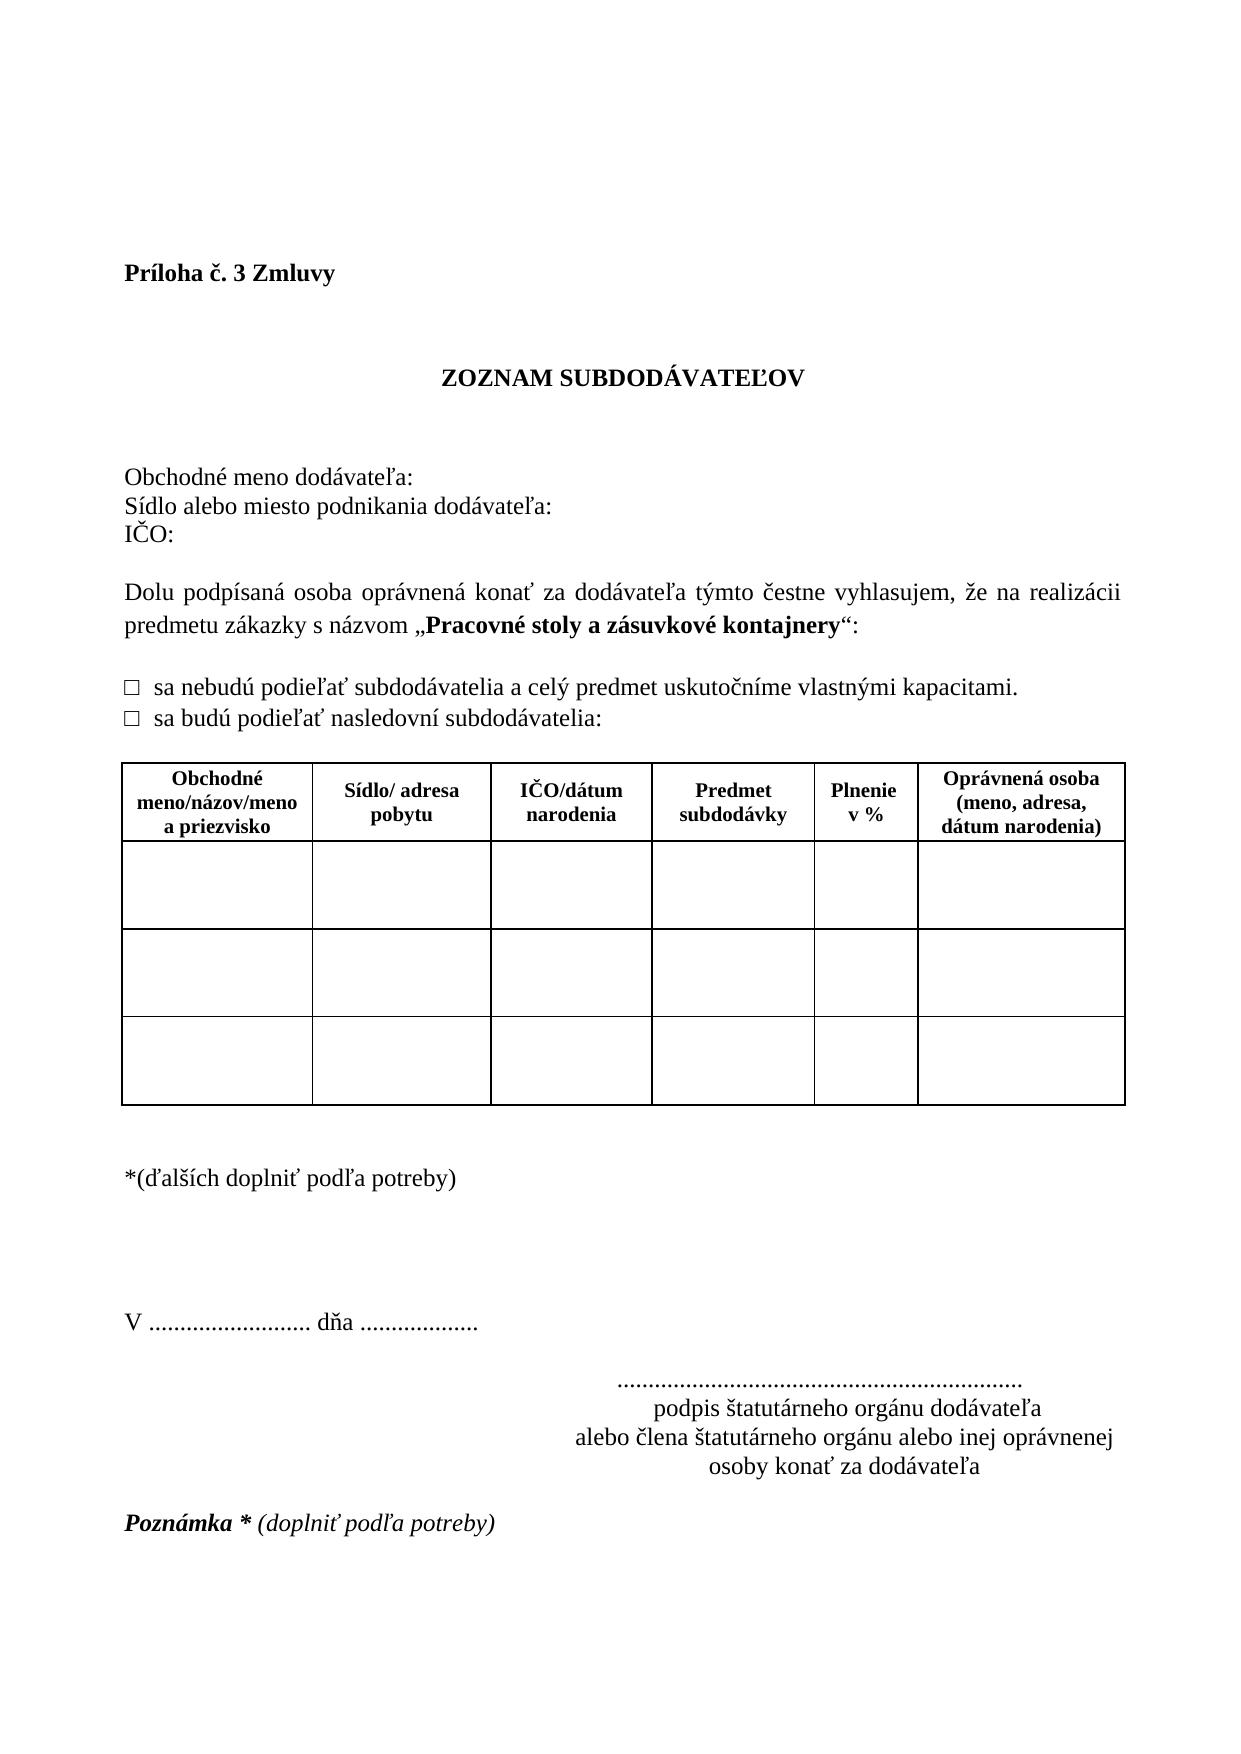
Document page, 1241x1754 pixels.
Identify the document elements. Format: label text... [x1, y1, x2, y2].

table_header Obchodné meno/názov/meno a priezvisko [123, 764, 312, 840]
table_cell [653, 1017, 814, 1104]
table_header Oprávnená osoba (meno, adresa, dátum narodenia) [919, 764, 1124, 840]
table_cell [653, 930, 814, 1016]
table_header Sídlo/ adresa pobytu [313, 764, 490, 840]
text Dolu podpísaná osoba oprávnená konať za dodávateľa týmto čestne vyhlasujem, že na realizácii predmetu zákazky s názvom „Pracovné stoly a zásuvkové kontajnery“: [124, 577, 1122, 639]
table_cell [313, 842, 490, 928]
table_cell [123, 1017, 312, 1104]
text ZOZNAM SUBDODÁVATEĽOV [124, 363, 1122, 392]
text Príloha č. 3 Zmluvy [124, 258, 1122, 287]
table_cell [919, 1017, 1124, 1104]
table_cell [492, 842, 651, 928]
text Poznámka * (doplniť podľa potreby) [124, 1508, 1122, 1537]
text Obchodné meno dodávateľa: [124, 462, 1122, 491]
table_header Plnenie v % [815, 764, 917, 840]
text podpis štatutárneho orgánu dodávateľa [567, 1393, 1122, 1422]
table_cell [123, 842, 312, 928]
table_cell [815, 842, 917, 928]
list sa budú podieľať nasledovní subdodávatelia: [124, 703, 1122, 733]
text Sídlo alebo miesto podnikania dodávateľa: [124, 491, 1122, 519]
table_cell [653, 842, 814, 928]
table_cell [313, 930, 490, 1016]
text V .......................... dňa ................... [124, 1307, 1122, 1336]
table_cell [919, 842, 1124, 928]
table_cell [313, 1017, 490, 1104]
text alebo člena štatutárneho orgánu alebo inej oprávnenej osoby konať za dodávateľa [567, 1422, 1122, 1479]
table_cell [492, 1017, 651, 1104]
table_header IČO/dátum narodenia [492, 764, 651, 840]
list sa nebudú podieľať subdodávatelia a celý predmet uskutočníme vlastnými kapacitami. [124, 672, 1122, 703]
table_cell [815, 1017, 917, 1104]
text *(ďalších doplniť podľa potreby) [124, 1163, 1122, 1192]
text ................................................................. [567, 1364, 1122, 1393]
table_header Predmet subdodávky [653, 764, 814, 840]
table_cell [123, 930, 312, 1016]
table_cell [815, 930, 917, 1016]
table_cell [919, 930, 1124, 1016]
text IČO: [124, 519, 1122, 548]
table_cell [492, 930, 651, 1016]
